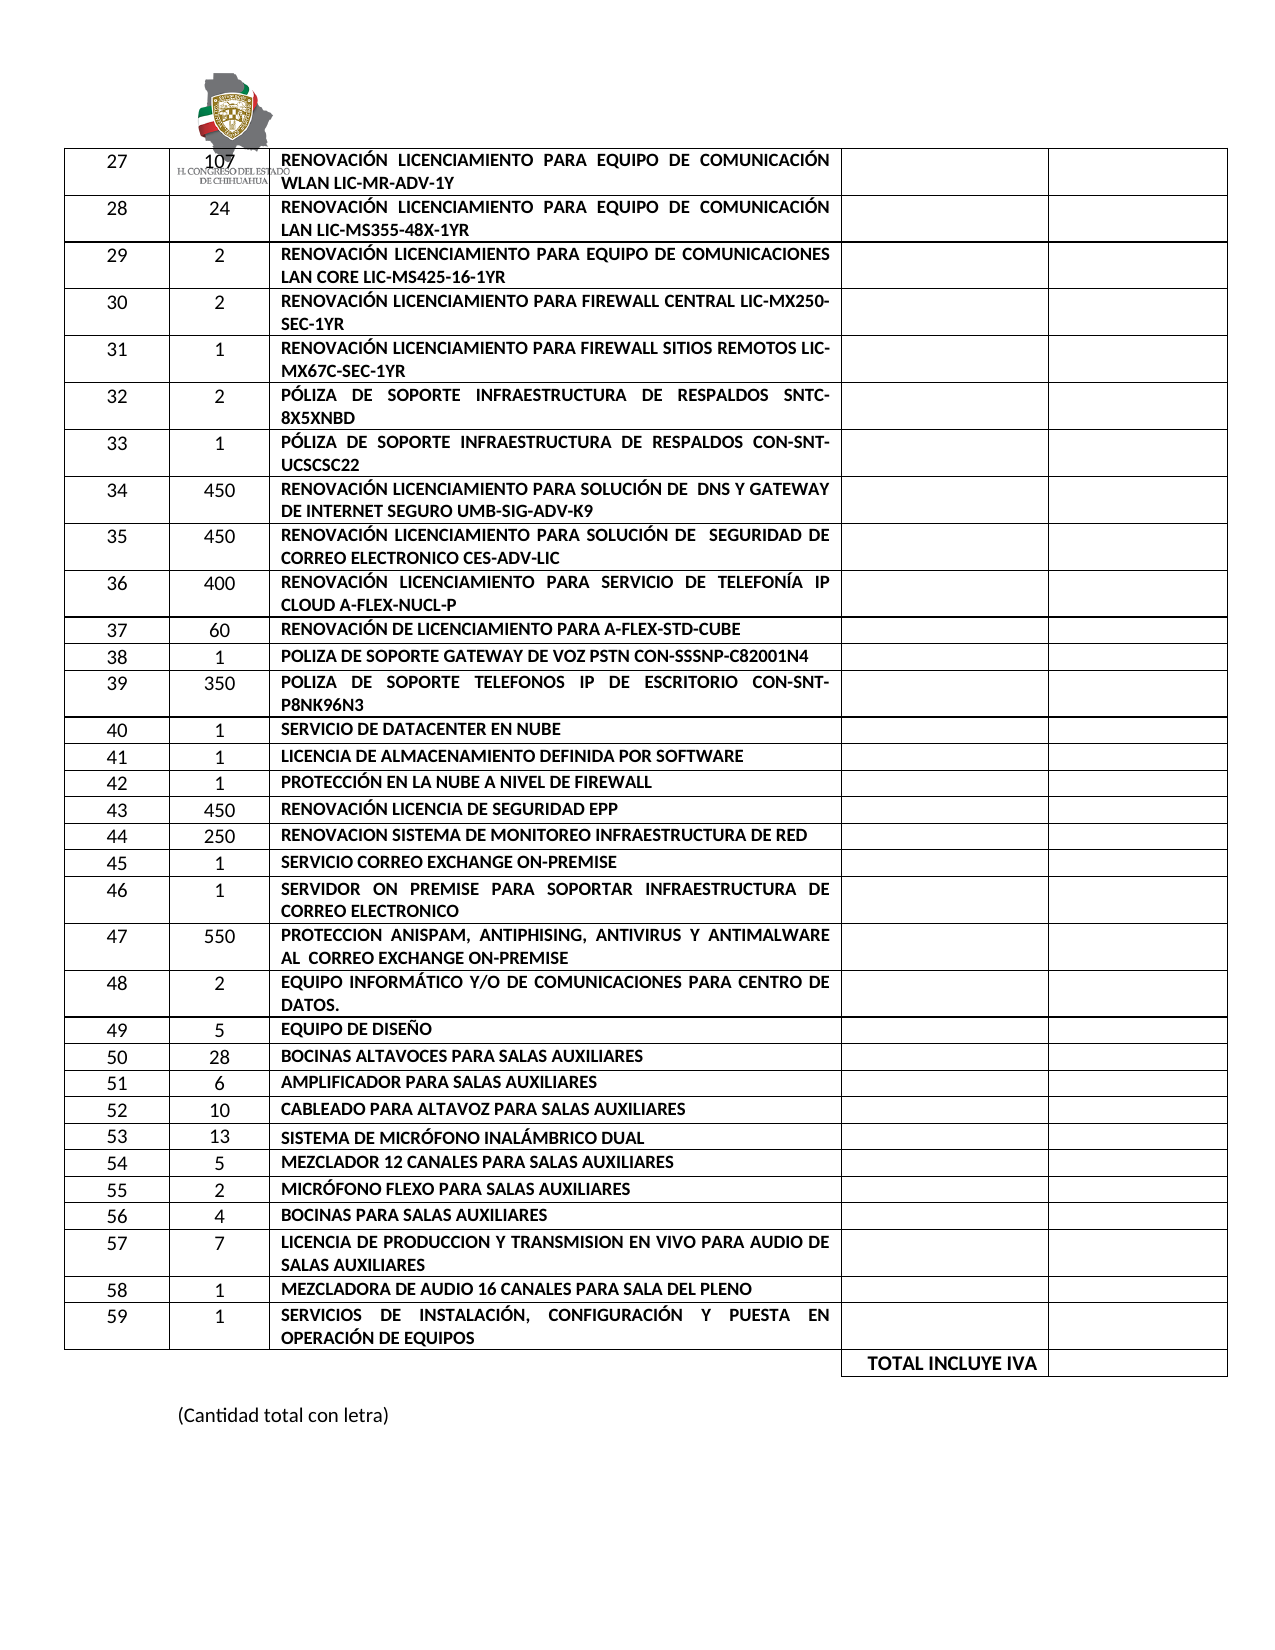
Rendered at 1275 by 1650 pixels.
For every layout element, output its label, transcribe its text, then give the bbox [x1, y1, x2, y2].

table_cell PÓLIZA DE SOPORTE INFRAESTRUCTURA DE RESPALDOS CON-SNT-UCSCSC22 [270, 430, 841, 476]
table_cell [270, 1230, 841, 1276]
table_cell 44 [65, 824, 169, 849]
table_cell 35 [65, 524, 169, 569]
table_cell PÓLIZA DE SOPORTE INFRAESTRUCTURA DE RESPALDOS SNTC-8X5XNBD [270, 383, 841, 429]
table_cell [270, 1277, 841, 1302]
table_cell PROTECCIÓN EN LA NUBE A NIVEL DE FIREWALL [270, 771, 841, 796]
table_cell [1049, 1071, 1227, 1096]
table_cell [1049, 671, 1227, 716]
table_cell 400 [170, 571, 269, 616]
table_cell PROTECCION ANISPAM, ANTIPHISING, ANTIVIRUS Y ANTIMALWARE AL CORREO EXCHANGE ON-PREMISE [270, 924, 841, 969]
table_cell [842, 243, 1048, 288]
table_cell [842, 1203, 1048, 1229]
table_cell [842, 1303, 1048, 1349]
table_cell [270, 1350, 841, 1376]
table_cell 450 [170, 524, 269, 569]
table_cell 28 [170, 1044, 269, 1069]
table_cell [842, 744, 1048, 769]
table_cell 5 [170, 1018, 269, 1043]
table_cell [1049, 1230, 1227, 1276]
table_cell 1 [170, 644, 269, 669]
table_cell EQUIPO INFORMÁTICO Y/O DE COMUNICACIONES PARA CENTRO DE DATOS. [270, 971, 841, 1016]
table_cell 1 [170, 430, 269, 476]
table_cell 2 [170, 1177, 269, 1202]
table_cell 51 [65, 1071, 169, 1096]
table_cell 1 [170, 336, 269, 382]
table_cell RENOVACIÓN DE LICENCIAMIENTO PARA A-FLEX-STD-CUBE [270, 618, 841, 643]
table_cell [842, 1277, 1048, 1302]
table_cell [842, 771, 1048, 796]
table_cell [1049, 383, 1227, 429]
table_cell 2 [170, 243, 269, 288]
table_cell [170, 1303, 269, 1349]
table_cell 2 [170, 971, 269, 1016]
table_cell 250 [170, 824, 269, 849]
table_cell [1049, 718, 1227, 743]
table_cell 45 [65, 850, 169, 876]
table_cell RENOVACIÓN LICENCIAMIENTO PARA SOLUCIÓN DE DNS Y GATEWAY DE INTERNET SEGURO UMB-SIG-ADV-K9 [270, 477, 841, 523]
table_cell [1049, 797, 1227, 823]
table_cell [1049, 477, 1227, 523]
table_cell [842, 671, 1048, 716]
table_cell 107 [170, 149, 269, 194]
table_cell 60 [170, 618, 269, 643]
table_cell POLIZA DE SOPORTE GATEWAY DE VOZ PSTN CON-SSSNP-C82001N4 [270, 644, 841, 669]
table_cell [842, 1044, 1048, 1069]
table_cell 33 [65, 430, 169, 476]
table_cell [842, 1177, 1048, 1202]
table_cell 350 [170, 671, 269, 716]
table_cell MICRÓFONO FLEXO PARA SALAS AUXILIARES [270, 1177, 841, 1202]
table_cell [842, 571, 1048, 616]
table_cell 13 [170, 1124, 269, 1149]
table_cell 42 [65, 771, 169, 796]
table_cell 38 [65, 644, 169, 669]
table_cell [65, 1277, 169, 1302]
table_cell [842, 383, 1048, 429]
table_cell [1049, 1097, 1227, 1123]
table_cell [1049, 877, 1227, 923]
table_cell 34 [65, 477, 169, 523]
table_cell RENOVACIÓN LICENCIAMIENTO PARA FIREWALL CENTRAL LIC-MX250-SEC-1YR [270, 289, 841, 335]
table_cell 29 [65, 243, 169, 288]
table_cell BOCINAS ALTAVOCES PARA SALAS AUXILIARES [270, 1044, 841, 1069]
table_cell 10 [170, 1097, 269, 1123]
table_cell BOCINAS PARA SALAS AUXILIARES [270, 1203, 841, 1229]
table_cell [1049, 524, 1227, 569]
table_cell 1 [170, 877, 269, 923]
table_cell SERVIDOR ON PREMISE PARA SOPORTAR INFRAESTRUCTURA DE CORREO ELECTRONICO [270, 877, 841, 923]
table_cell SERVICIO CORREO EXCHANGE ON-PREMISE [270, 850, 841, 876]
table_cell [1049, 771, 1227, 796]
table_cell 48 [65, 971, 169, 1016]
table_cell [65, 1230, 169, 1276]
table_cell 47 [65, 924, 169, 969]
table_cell 4 [170, 1203, 269, 1229]
table_cell 1 [170, 850, 269, 876]
table_cell 56 [65, 1203, 169, 1229]
table_cell 36 [65, 571, 169, 616]
table_cell [842, 644, 1048, 669]
table_cell RENOVACIÓN LICENCIAMIENTO PARA EQUIPO DE COMUNICACIÓN LAN LIC-MS355-48X-1YR [270, 196, 841, 241]
table_cell [1049, 924, 1227, 969]
table_cell 1 [170, 771, 269, 796]
table_cell [1049, 971, 1227, 1016]
table_cell 1 [170, 744, 269, 769]
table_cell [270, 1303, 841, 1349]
table_cell 2 [170, 383, 269, 429]
table_cell [842, 824, 1048, 849]
table_cell [1049, 850, 1227, 876]
table_cell RENOVACIÓN LICENCIAMIENTO PARA EQUIPO DE COMUNICACIÓN WLAN LIC-MR-ADV-1Y [270, 149, 841, 194]
table_cell [842, 430, 1048, 476]
table_cell [842, 618, 1048, 643]
table_cell [1049, 571, 1227, 616]
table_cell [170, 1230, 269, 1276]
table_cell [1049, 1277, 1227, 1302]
table_cell RENOVACIÓN LICENCIA DE SEGURIDAD EPP [270, 797, 841, 823]
table_cell [842, 1071, 1048, 1096]
table_cell [1049, 1044, 1227, 1069]
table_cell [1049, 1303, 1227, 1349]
table_cell 27 [65, 149, 169, 194]
table_cell MEZCLADOR 12 CANALES PARA SALAS AUXILIARES [270, 1150, 841, 1176]
table_cell [1049, 1124, 1227, 1149]
table_cell 5 [170, 1150, 269, 1176]
table_cell [1049, 744, 1227, 769]
table_cell AMPLIFICADOR PARA SALAS AUXILIARES [270, 1071, 841, 1096]
picture [177, 73, 290, 148]
table_cell 6 [170, 1071, 269, 1096]
table_cell 550 [170, 924, 269, 969]
table_cell [842, 1018, 1048, 1043]
table_cell [1049, 824, 1227, 849]
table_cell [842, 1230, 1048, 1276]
table_cell [1049, 336, 1227, 382]
table_cell [1049, 289, 1227, 335]
table_cell 46 [65, 877, 169, 923]
table_cell CABLEADO PARA ALTAVOZ PARA SALAS AUXILIARES [270, 1097, 841, 1123]
table_cell [842, 289, 1048, 335]
table_cell SISTEMA DE MICRÓFONO INALÁMBRICO DUAL [270, 1124, 841, 1149]
table_cell SERVICIO DE DATACENTER EN NUBE [270, 718, 841, 743]
table_cell [842, 149, 1048, 194]
table_cell 32 [65, 383, 169, 429]
table_cell 28 [65, 196, 169, 241]
table_cell 43 [65, 797, 169, 823]
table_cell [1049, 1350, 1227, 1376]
table_cell 450 [170, 797, 269, 823]
table_cell 41 [65, 744, 169, 769]
table_cell 53 [65, 1124, 169, 1149]
table_cell RENOVACION SISTEMA DE MONITOREO INFRAESTRUCTURA DE RED [270, 824, 841, 849]
table_cell [842, 1124, 1048, 1149]
table_cell 450 [170, 477, 269, 523]
table_cell [842, 336, 1048, 382]
table_cell 24 [170, 196, 269, 241]
table_cell POLIZA DE SOPORTE TELEFONOS IP DE ESCRITORIO CON-SNT-P8NK96N3 [270, 671, 841, 716]
table_cell [842, 477, 1048, 523]
table_cell [842, 1150, 1048, 1176]
table_cell [842, 196, 1048, 241]
table_cell [1049, 618, 1227, 643]
table_cell RENOVACIÓN LICENCIAMIENTO PARA SOLUCIÓN DE SEGURIDAD DE CORREO ELECTRONICO CES-ADV-LIC [270, 524, 841, 569]
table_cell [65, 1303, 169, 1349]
table_cell [842, 718, 1048, 743]
table_cell [842, 797, 1048, 823]
table_cell 2 [170, 289, 269, 335]
table_cell [842, 1097, 1048, 1123]
table_cell 1 [170, 718, 269, 743]
table_cell RENOVACIÓN LICENCIAMIENTO PARA EQUIPO DE COMUNICACIONES LAN CORE LIC-MS425-16-1YR [270, 243, 841, 288]
table_cell RENOVACIÓN LICENCIAMIENTO PARA SERVICIO DE TELEFONÍA IP CLOUD A-FLEX-NUCL-P [270, 571, 841, 616]
table_cell [1049, 1150, 1227, 1176]
table_cell [1049, 196, 1227, 241]
table_cell [1049, 149, 1227, 194]
table_cell [1049, 1177, 1227, 1202]
table_cell 37 [65, 618, 169, 643]
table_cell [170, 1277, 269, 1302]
table_cell 39 [65, 671, 169, 716]
table_cell [842, 877, 1048, 923]
table_cell 31 [65, 336, 169, 382]
table_cell [1049, 430, 1227, 476]
table_cell LICENCIA DE ALMACENAMIENTO DEFINIDA POR SOFTWARE [270, 744, 841, 769]
table_cell 50 [65, 1044, 169, 1069]
table_cell 40 [65, 718, 169, 743]
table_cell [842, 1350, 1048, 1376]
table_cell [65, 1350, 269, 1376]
table_cell 30 [65, 289, 169, 335]
table_cell RENOVACIÓN LICENCIAMIENTO PARA FIREWALL SITIOS REMOTOS LIC-MX67C-SEC-1YR [270, 336, 841, 382]
table_cell [1049, 243, 1227, 288]
table_cell 55 [65, 1177, 169, 1202]
table_cell 49 [65, 1018, 169, 1043]
table_cell EQUIPO DE DISEÑO [270, 1018, 841, 1043]
table_cell [842, 524, 1048, 569]
table_cell 52 [65, 1097, 169, 1123]
table_cell [842, 971, 1048, 1016]
table_cell [1049, 1018, 1227, 1043]
table_cell [842, 850, 1048, 876]
text (Cantidad total con letra) [177, 1402, 1098, 1428]
table_cell [1049, 644, 1227, 669]
table_cell [842, 924, 1048, 969]
table_cell [1049, 1203, 1227, 1229]
table_cell 54 [65, 1150, 169, 1176]
